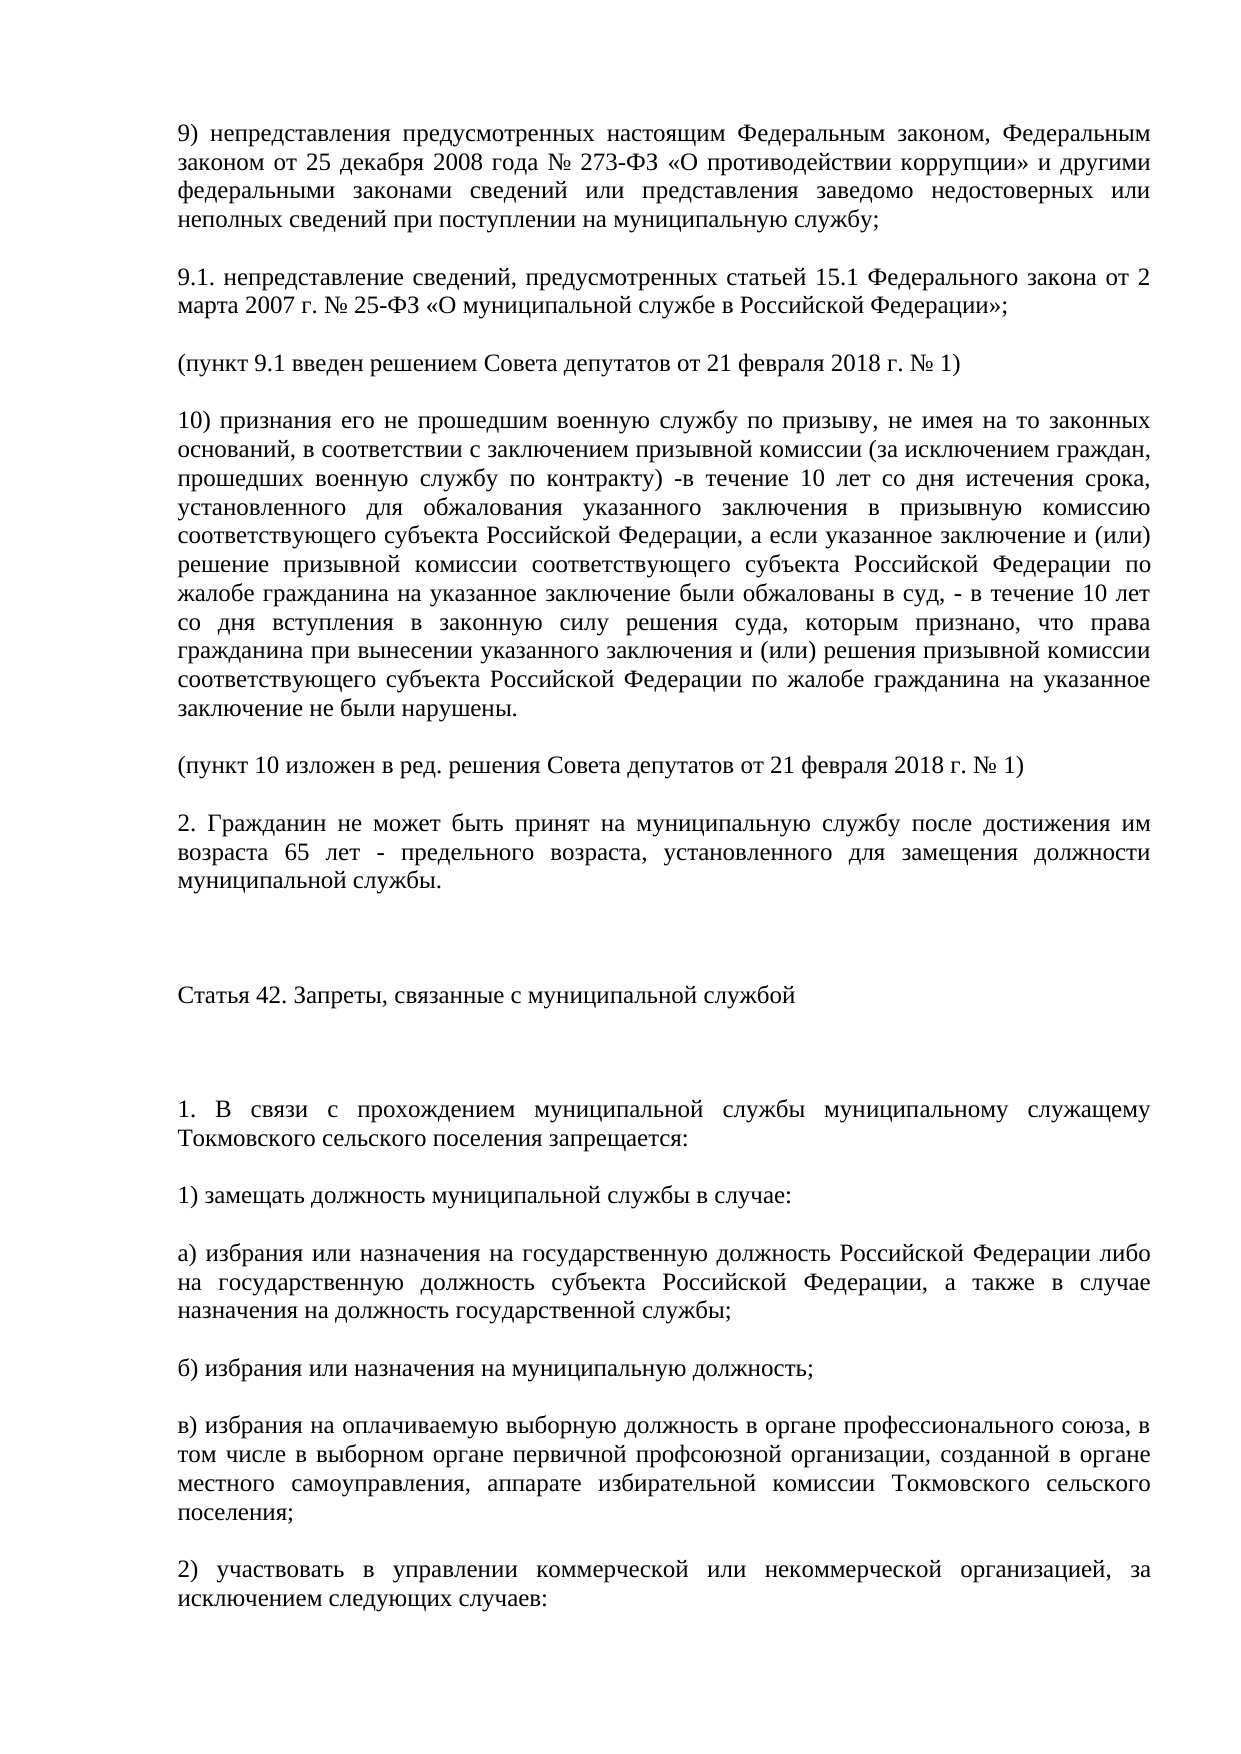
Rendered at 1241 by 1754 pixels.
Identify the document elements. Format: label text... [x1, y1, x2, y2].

text 2) участвовать в управлении коммерческой или некоммерческой организацией, за исключением следующих случаев: [177, 1554, 1152, 1612]
text 2. Гражданин не может быть принят на муниципальную службу после достижения им возраста 65 лет - предельного возраста, установленного для замещения должности муниципальной службы. [177, 808, 1152, 894]
text а) избрания или назначения на государственную должность Российской Федерации либо на государственную должность субъекта Российской Федерации, а также в случае назначения на должность государственной службы; [177, 1238, 1152, 1324]
text Статья 42. Запреты, связанные с муниципальной службой [177, 980, 1152, 1009]
text 9.1. непредставление сведений, предусмотренных статьей 15.1 Федерального закона от 2 марта 2007 г. № 25-ФЗ «О муниципальной службе в Российской Федерации»; [177, 262, 1152, 319]
text 9) непредставления предусмотренных настоящим Федеральным законом, Федеральным законом от 25 декабря 2008 года № 273-ФЗ «О противодействии коррупции» и другими федеральными законами сведений или представления заведомо недостоверных или неполных сведений при поступлении на муниципальную службу; [177, 118, 1152, 233]
text 10) признания его не прошедшим военную службу по призыву, не имея на то законных оснований, в соответствии с заключением призывной комиссии (за исключением граждан, прошедших военную службу по контракту) -в течение 10 лет со дня истечения срока, установленного для обжалования указанного заключения в призывную комиссию соответствующего субъекта Российской Федерации, а если указанное заключение и (или) решение призывной комиссии соответствующего субъекта Российской Федерации по жалобе гражданина на указанное заключение были обжалованы в суд, - в течение 10 лет со дня вступления в законную силу решения суда, которым признано, что права гражданина при вынесении указанного заключения и (или) решения призывной комиссии соответствующего субъекта Российской Федерации по жалобе гражданина на указанное заключение не были нарушены. [177, 406, 1152, 722]
text 1. В связи с прохождением муниципальной службы муниципальному служащему Токмовского сельского поселения запрещается: [177, 1094, 1152, 1152]
text (пункт 10 изложен в ред. решения Совета депутатов от 21 февраля 2018 г. № 1) [177, 751, 1152, 779]
text 1) замещать должность муниципальной службы в случае: [177, 1180, 1152, 1209]
text (пункт 9.1 введен решением Совета депутатов от 21 февраля 2018 г. № 1) [177, 348, 1152, 377]
text в) избрания на оплачиваемую выборную должность в органе профессионального союза, в том числе в выборном органе первичной профсоюзной организации, созданной в органе местного самоуправления, аппарате избирательной комиссии Токмовского сельского поселения; [177, 1410, 1152, 1525]
text б) избрания или назначения на муниципальную должность; [177, 1353, 1152, 1382]
